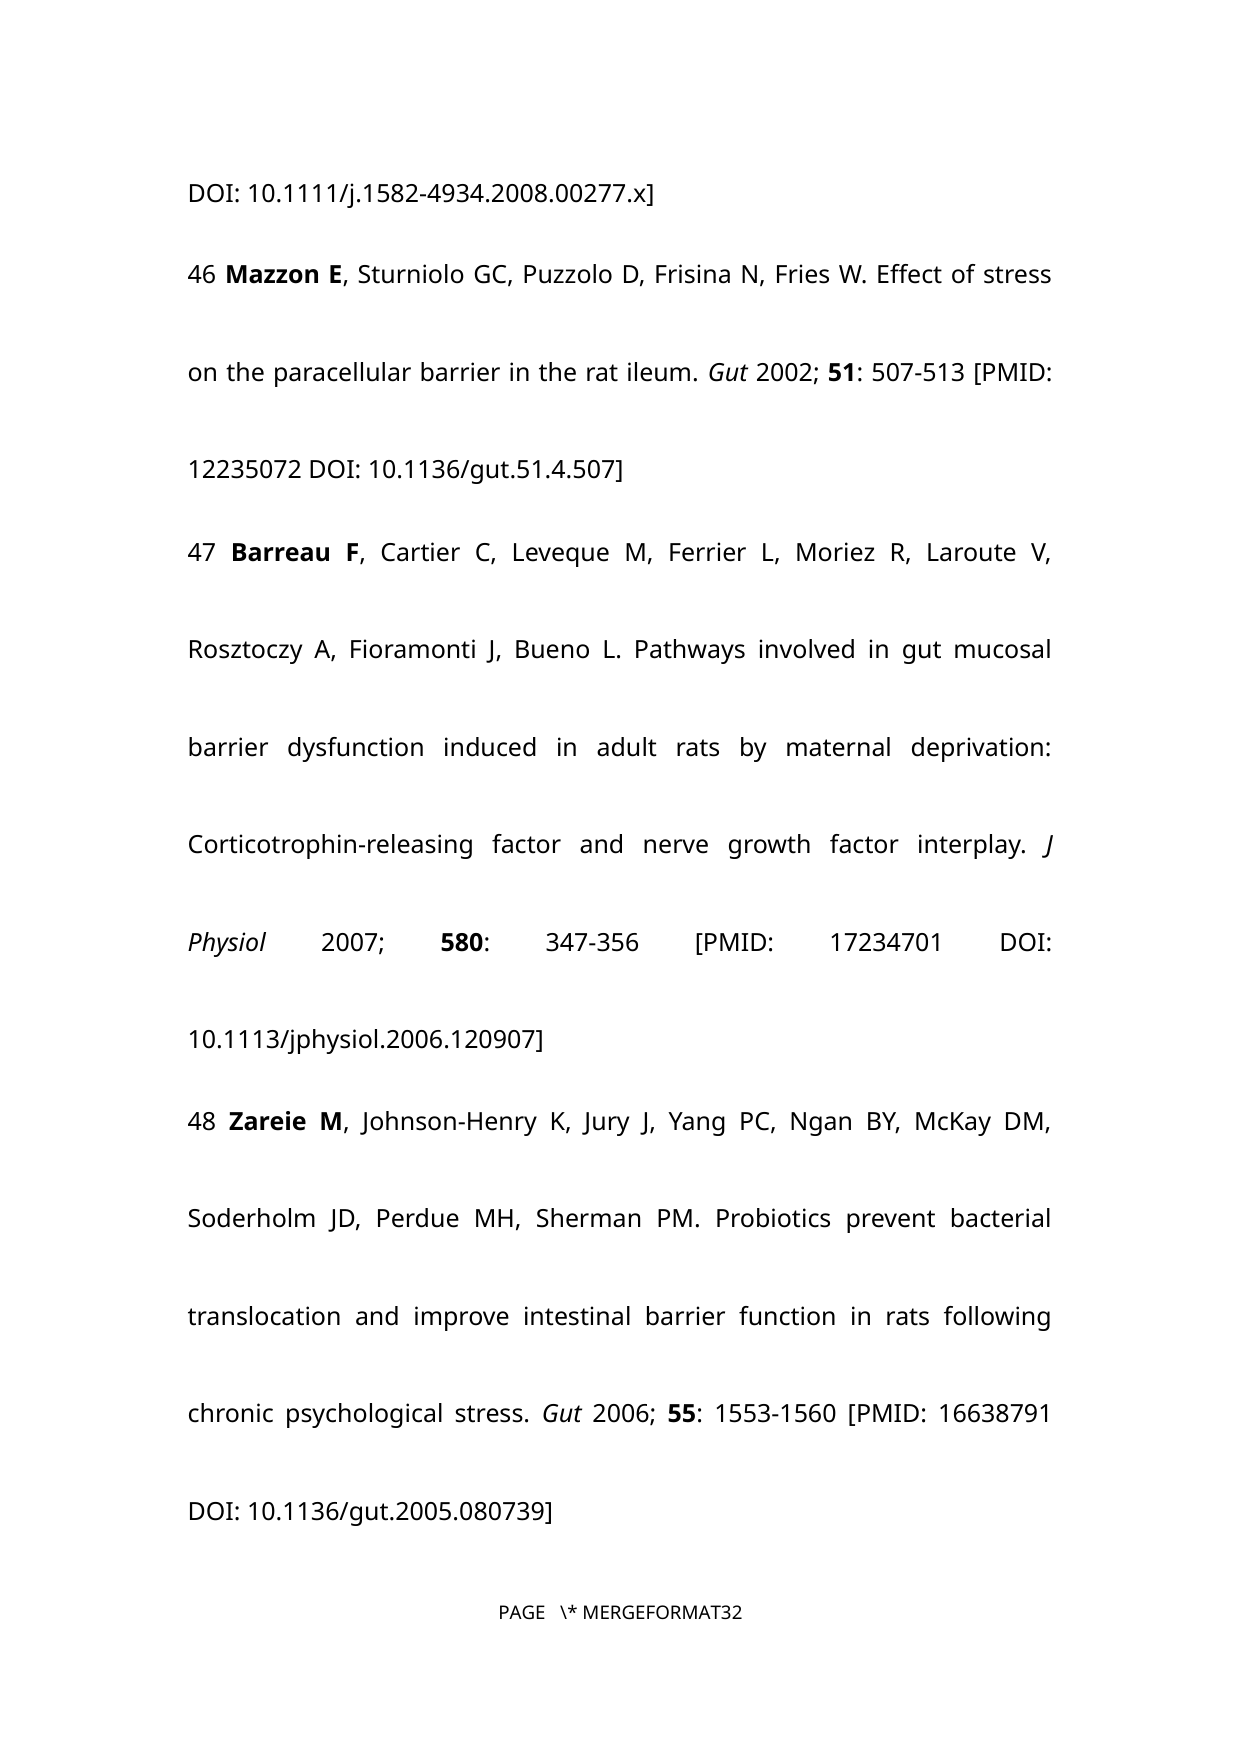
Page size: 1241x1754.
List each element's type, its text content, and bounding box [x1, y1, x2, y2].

text 46 Mazzon E, Sturniolo GC, Puzzolo D, Frisina N, Fries W. Effect of stress on the paracellular barrier in the rat ileum. Gut 2002; 51: 507-513 [PMID: 12235072 DOI: 10.1136/gut.51.4.507] [187, 242, 1053, 502]
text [187, 160, 1053, 225]
text 48 Zareie M, Johnson-Henry K, Jury J, Yang PC, Ngan BY, McKay DM, Soderholm JD, Perdue MH, Sherman PM. Probiotics prevent bacterial translocation and improve intestinal barrier function in rats following chronic psychological stress. Gut 2006; 55: 1553-1560 [PMID: 16638791 DOI: 10.1136/gut.2005.080739] [187, 1088, 1053, 1543]
text 47 Barreau F, Cartier C, Leveque M, Ferrier L, Moriez R, Laroute V, Rosztoczy A, Fioramonti J, Bueno L. Pathways involved in gut mucosal barrier dysfunction induced in adult rats by maternal deprivation: Corticotrophin-releasing factor and nerve growth factor interplay. J Physiol 2007; 580: 347-356 [PMID: 17234701 DOI: 10.1113/jphysiol.2006.120907] [187, 519, 1053, 1071]
